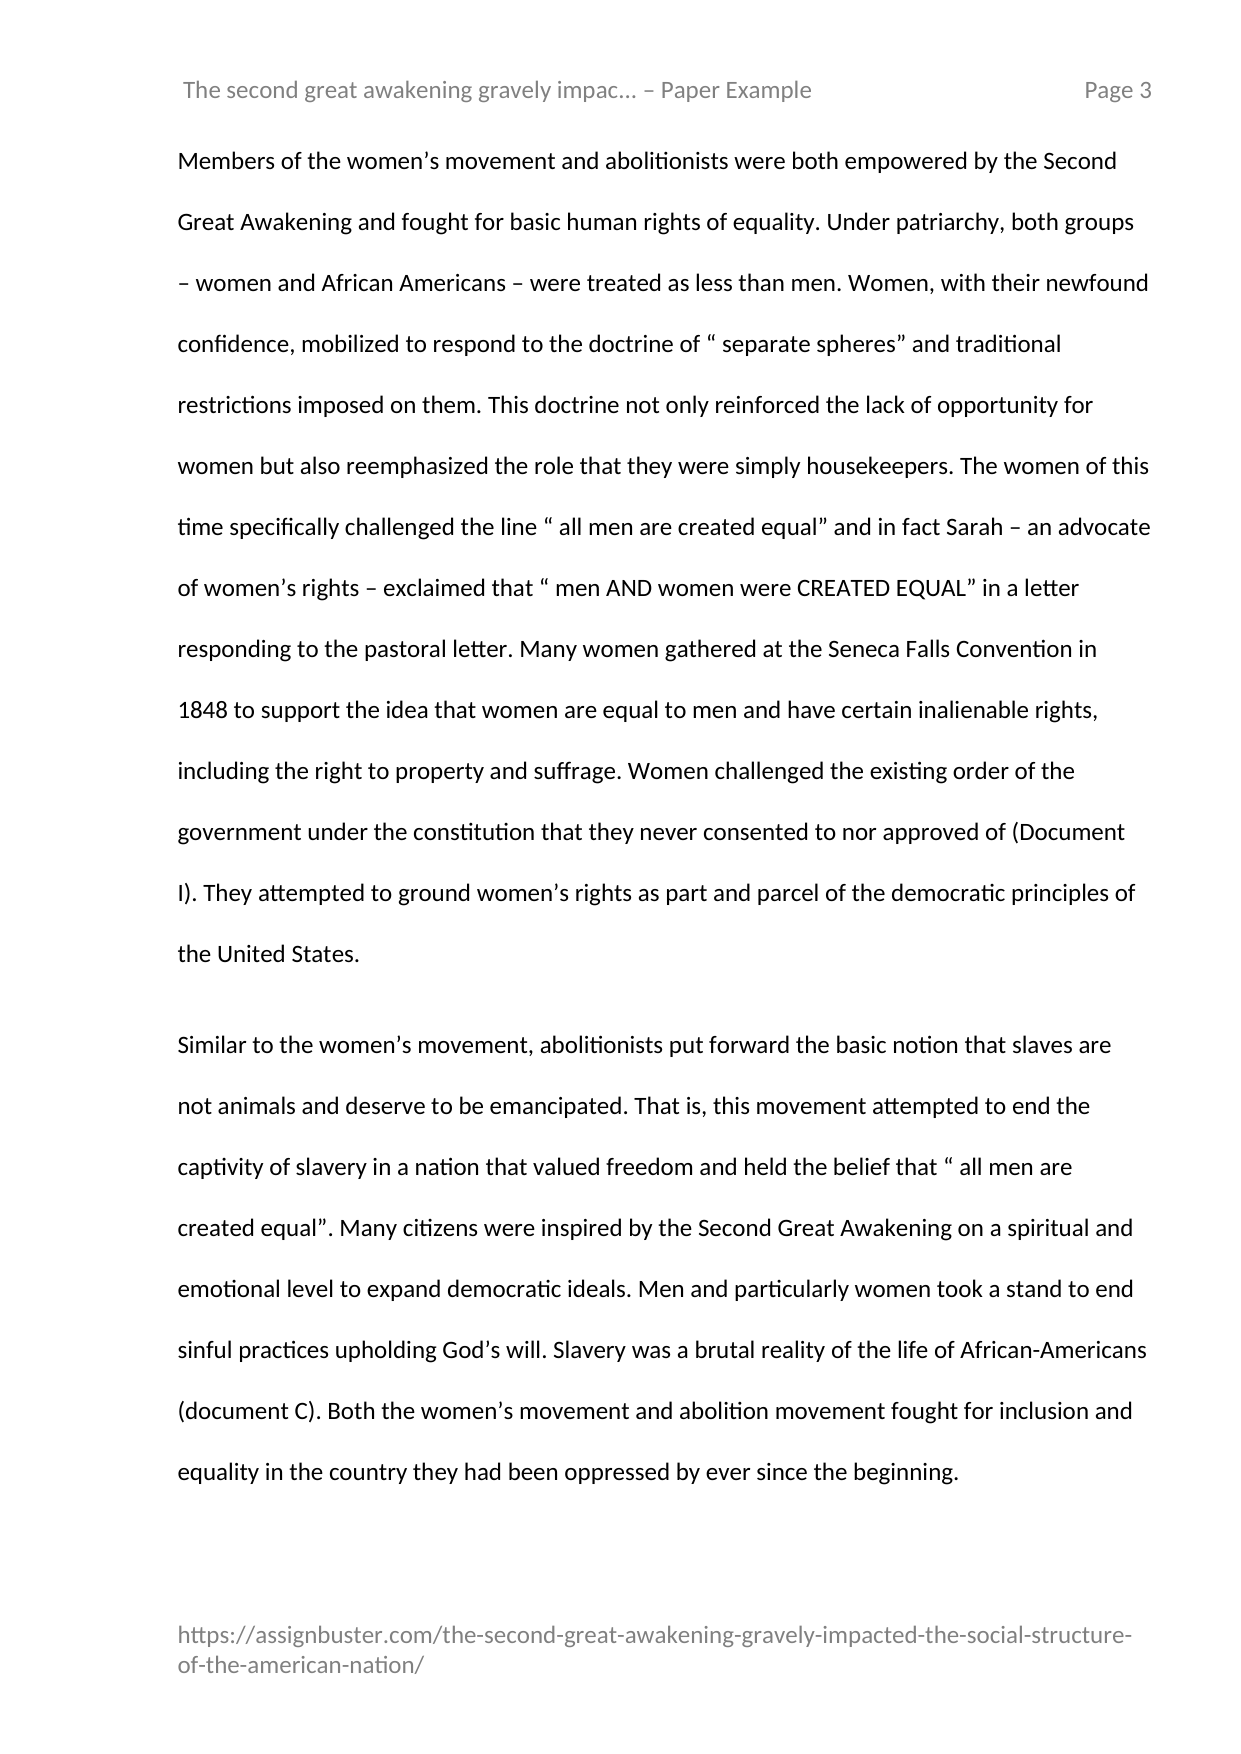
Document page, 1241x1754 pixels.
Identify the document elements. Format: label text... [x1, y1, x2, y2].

text Similar to the women’s movement, abolitionists put forward the basic notion that slaves are not animals and deserve to be emancipated. That is, this movement attempted to end the captivity of slavery in a nation that valued freedom and held the belief that “ all men are created equal”. Many citizens were inspired by the Second Great Awakening on a spiritual and emotional level to expand democratic ideals. Men and particularly women took a stand to end sinful practices upholding God’s will. Slavery was a brutal reality of the life of African-Americans (document C). Both the women’s movement and abolition movement fought for inclusion and equality in the country they had been oppressed by ever since the beginning. [177, 1029, 1152, 1487]
text Members of the women’s movement and abolitionists were both empowered by the Second Great Awakening and fought for basic human rights of equality. Under patriarchy, both groups – women and African Americans – were treated as less than men. Women, with their newfound confidence, mobilized to respond to the doctrine of “ separate spheres” and traditional restrictions imposed on them. This doctrine not only reinforced the lack of opportunity for women but also reemphasized the role that they were simply housekeepers. The women of this time specifically challenged the line “ all men are created equal” and in fact Sarah – an advocate of women’s rights – exclaimed that “ men AND women were CREATED EQUAL” in a letter responding to the pastoral letter. Many women gathered at the Seneca Falls Convention in 1848 to support the idea that women are equal to men and have certain inalienable rights, including the right to property and suffrage. Women challenged the existing order of the government under the constitution that they never consented to nor approved of (Document I). They attempted to ground women’s rights as part and parcel of the democratic principles of the United States. [177, 145, 1152, 969]
